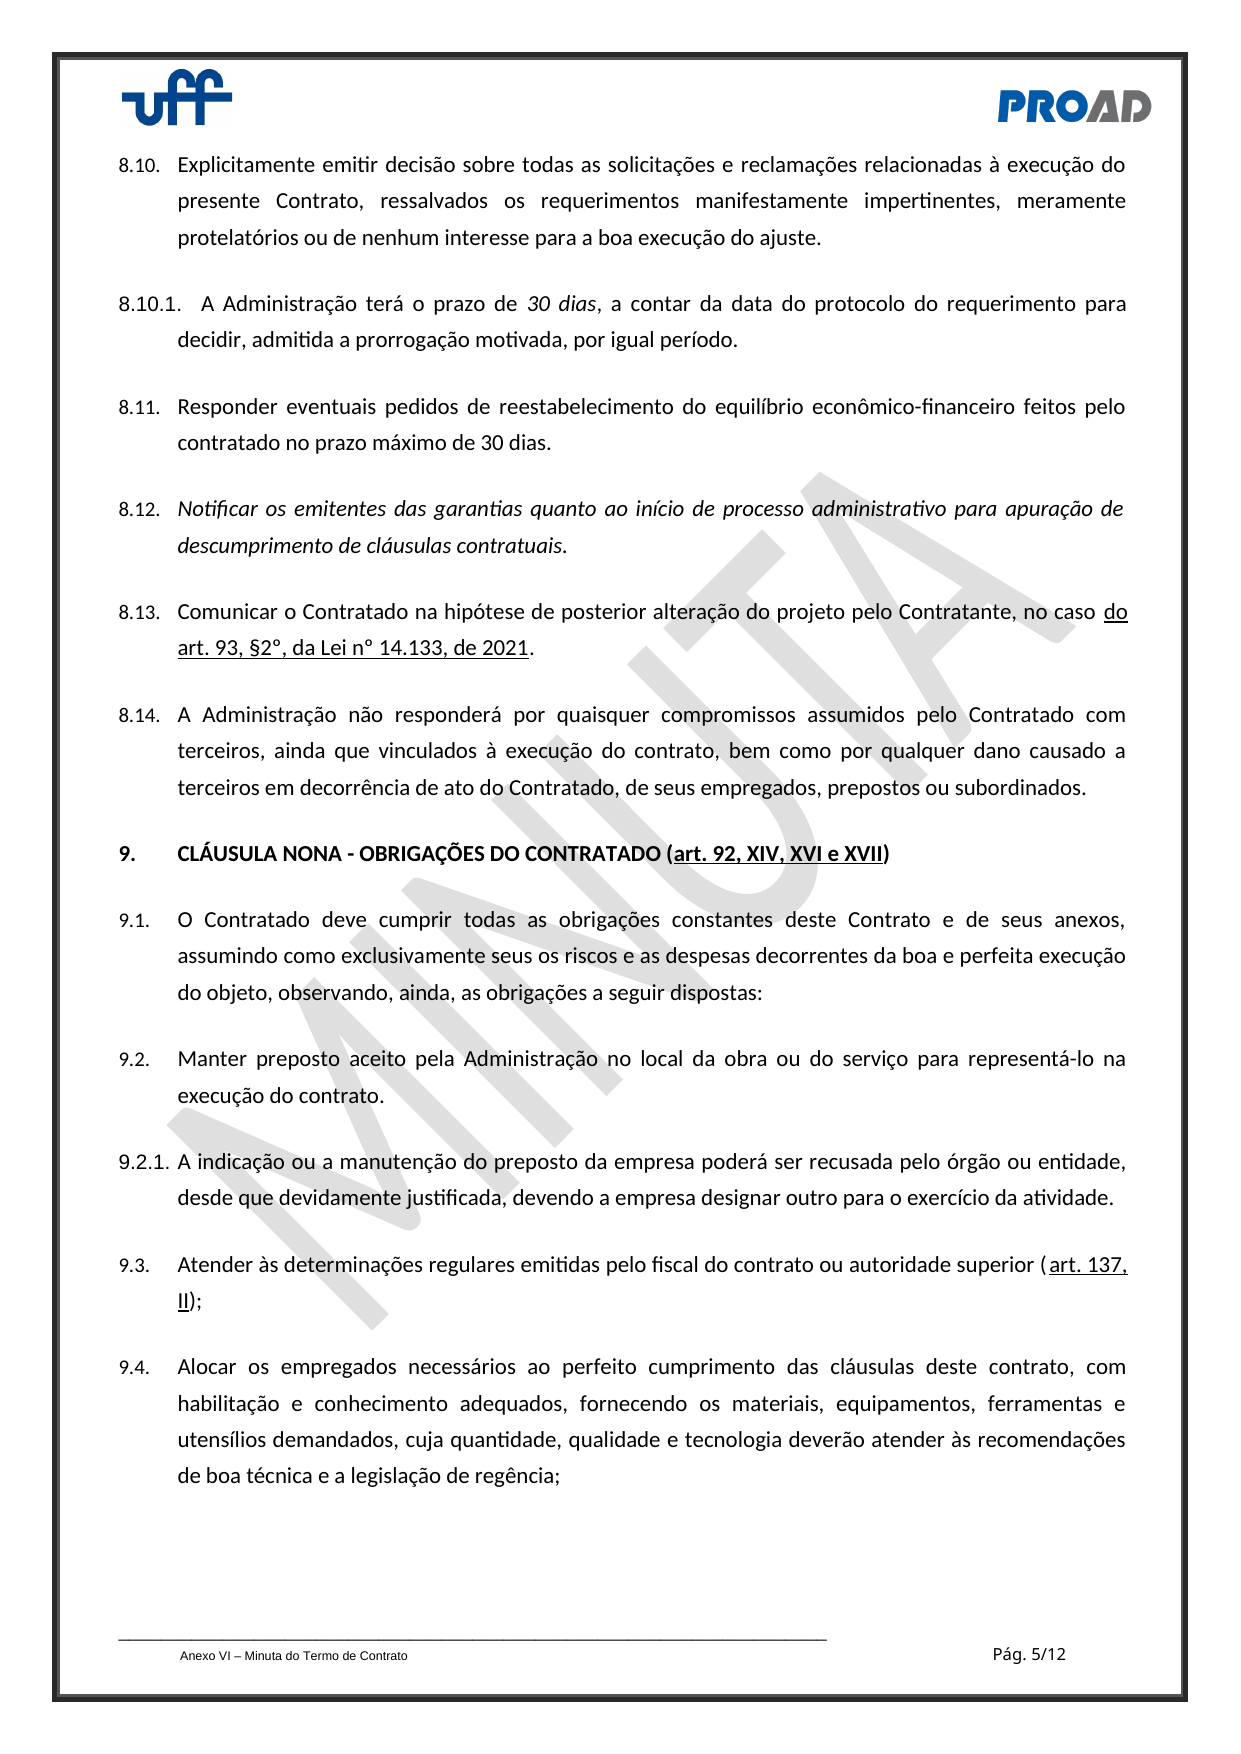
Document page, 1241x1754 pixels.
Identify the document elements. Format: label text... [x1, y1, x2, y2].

picture [982, 74, 1167, 138]
list Explicitamente emitir decisão sobre todas as solicitações e reclamações relacionadas à execução do presente Contrato, ressalvados os requerimentos manifestamente impertinentes, meramente protelatórios ou de nenhum interesse para a boa execução do ajuste. [118, 150, 1128, 251]
list Notificar os emitentes das garantias quanto ao início de processo administrativo para apuração de descumprimento de cláusulas contratuais. [118, 494, 1128, 559]
list Manter preposto aceito pela Administração no local da obra ou do serviço para representá-lo na execução do contrato. [118, 1044, 1128, 1109]
list Alocar os empregados necessários ao perfeito cumprimento das cláusulas deste contrato, com habilitação e conhecimento adequados, fornecendo os materiais, equipamentos, ferramentas e utensílios demandados, cuja quantidade, qualidade e tecnologia deverão atender às recomendações de boa técnica e a legislação de regência; [118, 1352, 1128, 1489]
list A indicação ou a manutenção do preposto da empresa poderá ser recusada pelo órgão ou entidade, desde que devidamente justificada, devendo a empresa designar outro para o exercício da atividade. [118, 1147, 1128, 1211]
list Responder eventuais pedidos de reestabelecimento do equilíbrio econômico-financeiro feitos pelo contratado no prazo máximo de 30 dias. [118, 392, 1128, 456]
picture [120, 69, 233, 131]
list O Contratado deve cumprir todas as obrigações constantes deste Contrato e de seus anexos, assumindo como exclusivamente seus os riscos e as despesas decorrentes da boa e perfeita execução do objeto, observando, ainda, as obrigações a seguir dispostas: [118, 905, 1128, 1006]
list Atender às determinações regulares emitidas pelo fiscal do contrato ou autoridade superior (art. 137, II); [118, 1250, 1128, 1314]
list Comunicar o Contratado na hipótese de posterior alteração do projeto pelo Contratante, no caso do art. 93, §2º, da Lei nº 14.133, de 2021. [118, 597, 1128, 662]
list A Administração terá o prazo de 30 dias, a contar da data do protocolo do requerimento para decidir, admitida a prorrogação motivada, por igual período. [118, 289, 1128, 353]
list A Administração não responderá por quaisquer compromissos assumidos pelo Contratado com terceiros, ainda que vinculados à execução do contrato, bem como por qualquer dano causado a terceiros em decorrência de ato do Contratado, de seus empregados, prepostos ou subordinados. [118, 700, 1128, 801]
list CLÁUSULA NONA - OBRIGAÇÕES DO CONTRATADO (art. 92, XIV, XVI e XVII) [118, 839, 1128, 867]
